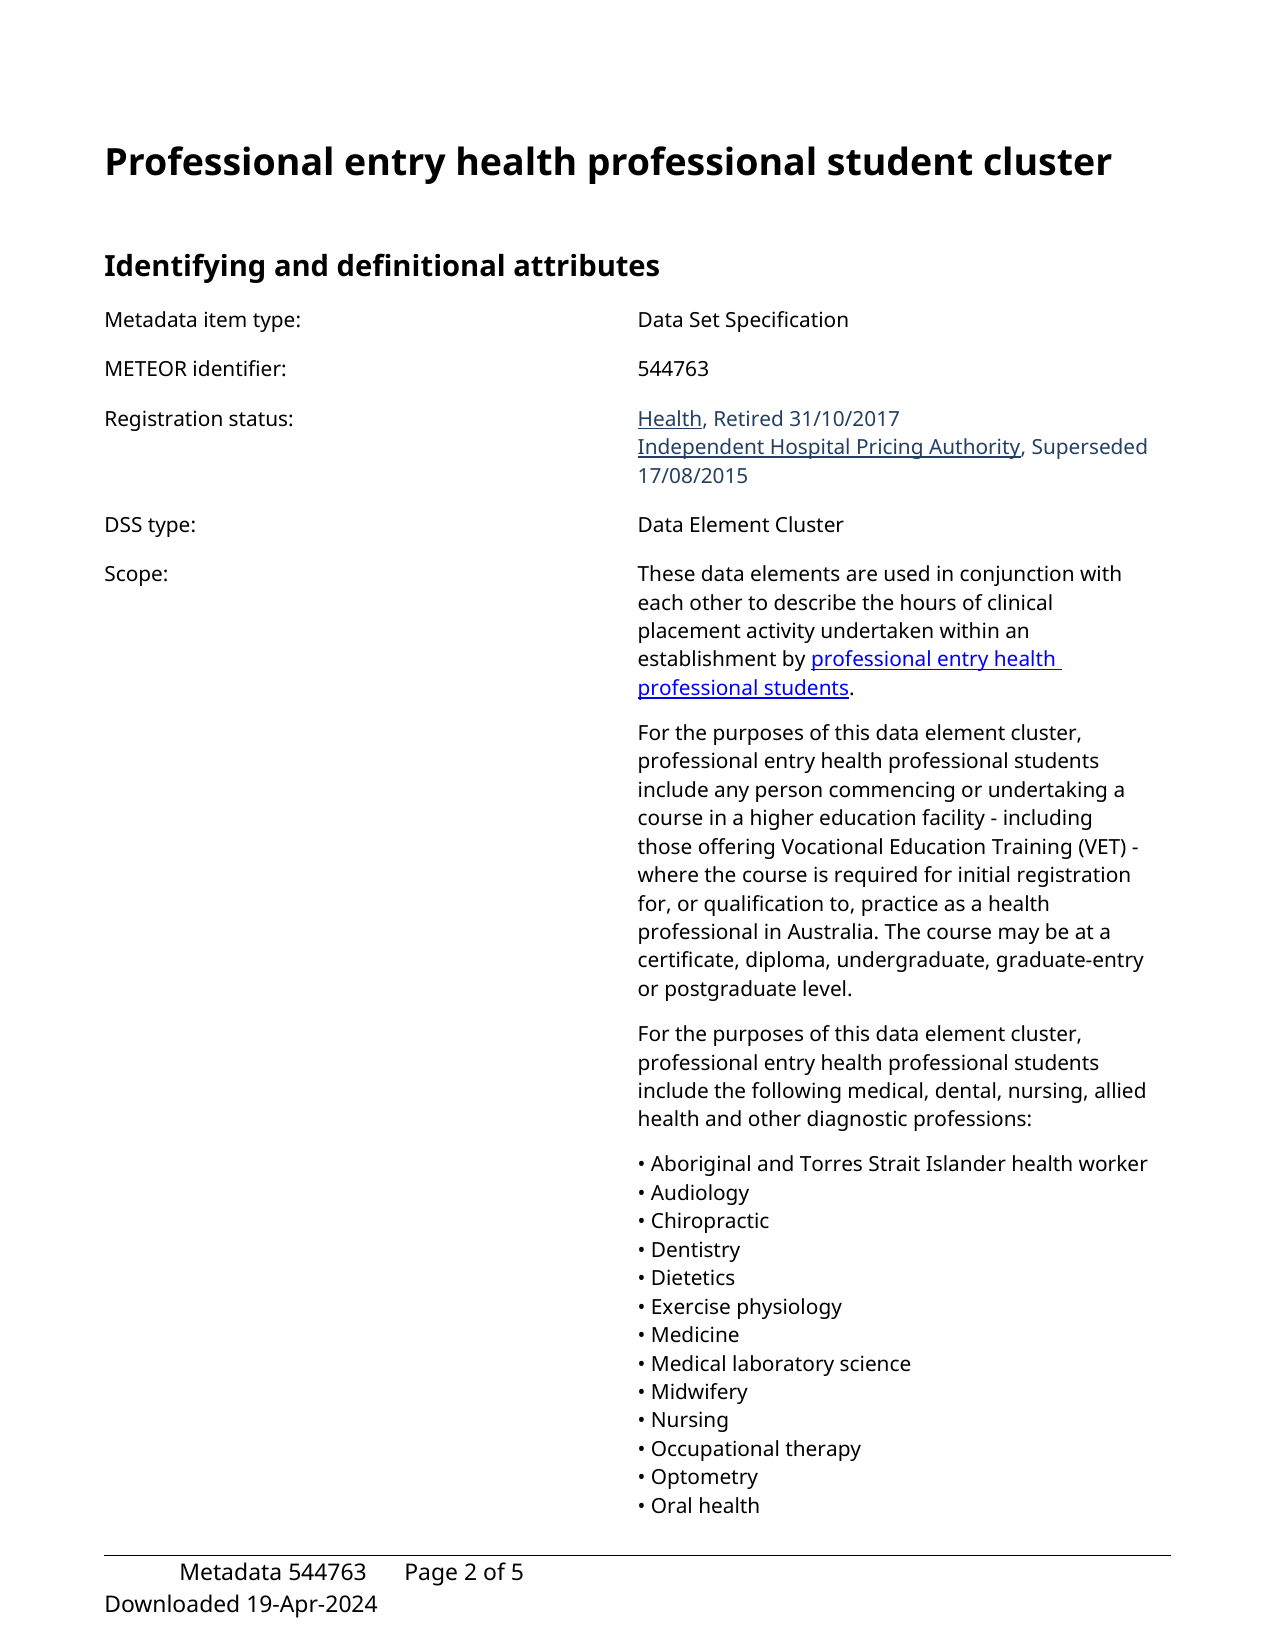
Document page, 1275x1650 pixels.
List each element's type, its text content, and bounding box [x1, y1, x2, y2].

table_cell Data Set Specification [626, 295, 1159, 344]
table_cell Registration status: [93, 394, 626, 499]
table_cell Metadata item type: [93, 295, 626, 344]
table_header Identifying and definitional attributes [93, 199, 1159, 295]
table_cell Data Element Cluster [626, 500, 1159, 549]
subtitle Professional entry health professional student cluster [104, 135, 1171, 186]
table_cell Health, Retired 31/10/2017 Independent Hospital Pricing Authority, Superseded 17/08/2015 [626, 394, 1159, 499]
table_cell METEOR identifier: [93, 344, 626, 393]
table_cell DSS type: [93, 500, 626, 549]
table_cell Scope: [93, 549, 626, 1530]
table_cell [626, 549, 1159, 1530]
table_cell 544763 [626, 344, 1159, 393]
